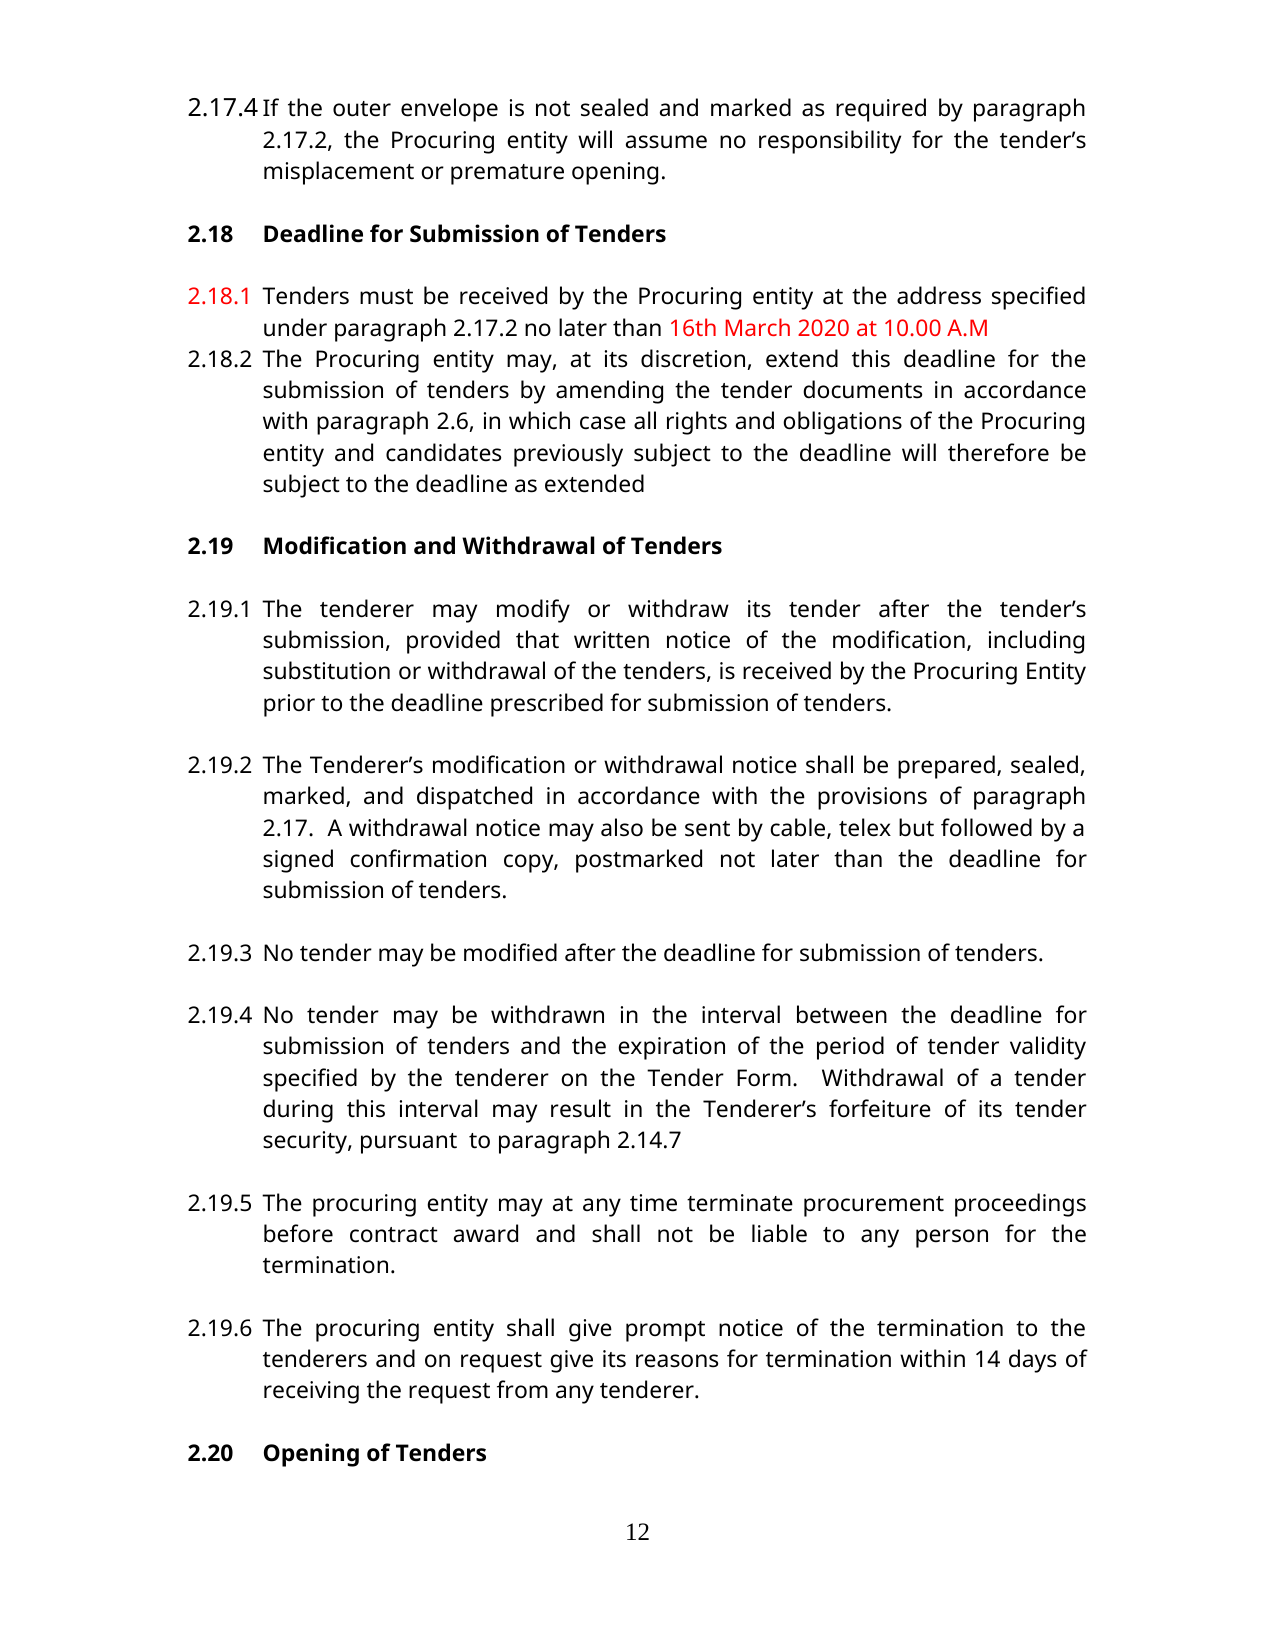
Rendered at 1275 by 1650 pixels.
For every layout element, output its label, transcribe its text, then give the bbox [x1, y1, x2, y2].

list No tender may be withdrawn in the interval between the deadline for submission of tenders and the expiration of the period of tender validity specified by the tenderer on the Tender Form. Withdrawal of a tender during this interval may result in the Tenderer’s forfeiture of its tender security, pursuant to paragraph 2.14.7 [187, 999, 1087, 1155]
subtitle 2.20 Opening of Tenders [187, 1437, 1087, 1468]
list No tender may be modified after the deadline for submission of tenders. [187, 937, 1087, 968]
list The Procuring entity may, at its discretion, extend this deadline for the submission of tenders by amending the tender documents in accordance with paragraph 2.6, in which case all rights and obligations of the Procuring entity and candidates previously subject to the deadline will therefore be subject to the deadline as extended [187, 343, 1087, 499]
subtitle 2.19 Modification and Withdrawal of Tenders [187, 530, 1087, 562]
list The Tenderer’s modification or withdrawal notice shall be prepared, sealed, marked, and dispatched in accordance with the provisions of paragraph 2.17. A withdrawal notice may also be sent by cable, telex but followed by a signed confirmation copy, postmarked not later than the deadline for submission of tenders. [187, 749, 1087, 905]
list The procuring entity shall give prompt notice of the termination to the tenderers and on request give its reasons for termination within 14 days of receiving the request from any tenderer. [187, 1312, 1087, 1405]
list The procuring entity may at any time terminate procurement proceedings before contract award and shall not be liable to any person for the termination. [187, 1187, 1087, 1280]
list Tenders must be received by the Procuring entity at the address specified under paragraph 2.17.2 no later than 16th March 2020 at 10.00 A.M [187, 280, 1087, 343]
list The tenderer may modify or withdraw its tender after the tender’s submission, provided that written notice of the modification, including substitution or withdrawal of the tenders, is received by the Procuring Entity prior to the deadline prescribed for submission of tenders. [187, 593, 1087, 718]
list If the outer envelope is not sealed and marked as required by paragraph 2.17.2, the Procuring entity will assume no responsibility for the tender’s misplacement or premature opening. [187, 90, 1087, 187]
subtitle 2.18 Deadline for Submission of Tenders [187, 218, 1087, 249]
